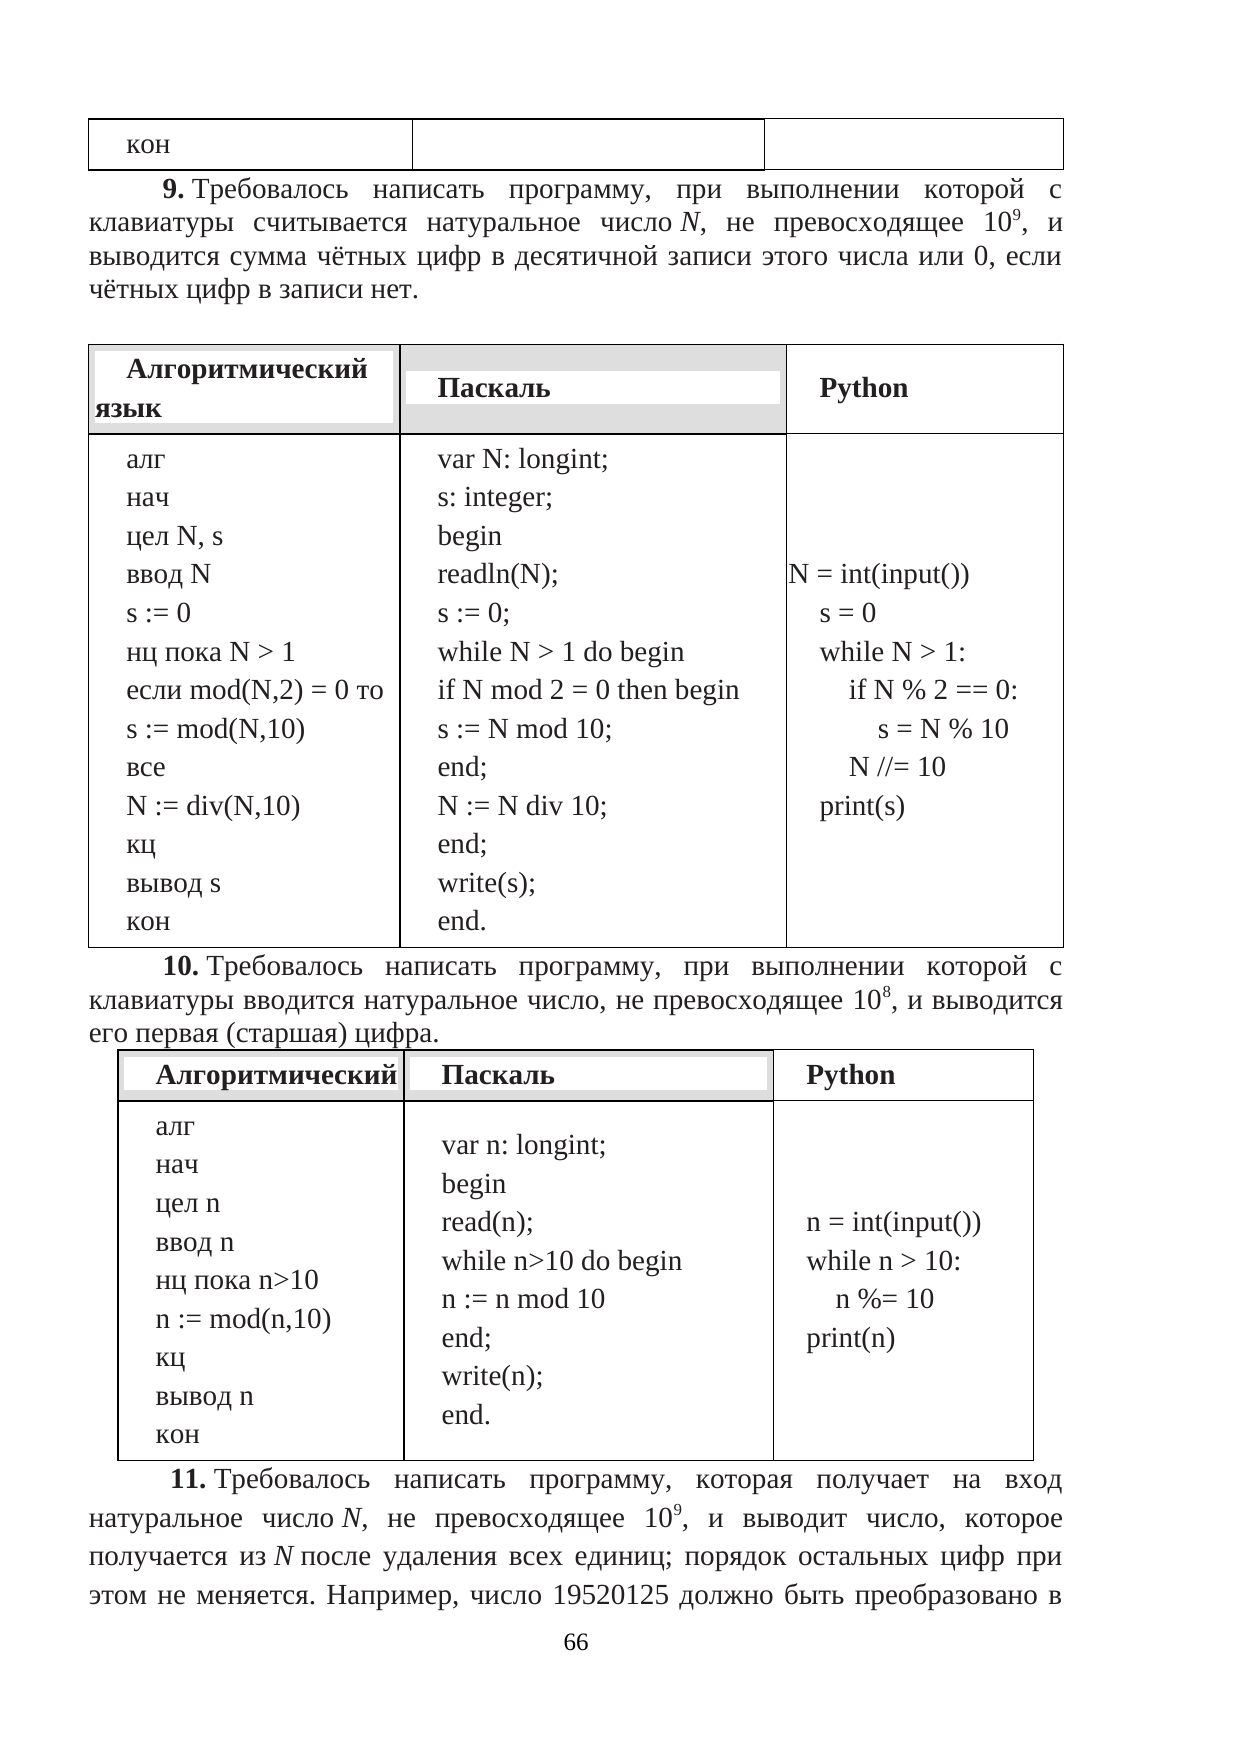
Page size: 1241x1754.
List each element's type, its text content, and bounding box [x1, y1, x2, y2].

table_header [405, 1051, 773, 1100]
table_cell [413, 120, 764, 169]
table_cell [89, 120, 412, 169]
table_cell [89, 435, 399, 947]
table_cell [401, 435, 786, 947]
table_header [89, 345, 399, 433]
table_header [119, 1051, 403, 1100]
text 9. Требовалось написать программу, при выполнении которой с клавиатуры считывается натуральное число N, не превосходящее 109, и выводится сумма чётных цифр в десятичной записи этого числа или 0, если чётных цифр в записи нет. [88, 171, 1063, 305]
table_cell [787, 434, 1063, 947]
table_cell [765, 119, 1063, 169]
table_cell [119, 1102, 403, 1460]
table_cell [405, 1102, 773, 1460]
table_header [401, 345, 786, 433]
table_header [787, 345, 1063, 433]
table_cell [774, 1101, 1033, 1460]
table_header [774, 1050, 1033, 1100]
text 10. Требовалось написать программу, при выполнении которой с клавиатуры вводится натуральное число, не превосходящее 108, и выводится его первая (старшая) цифра. [88, 948, 1063, 1049]
